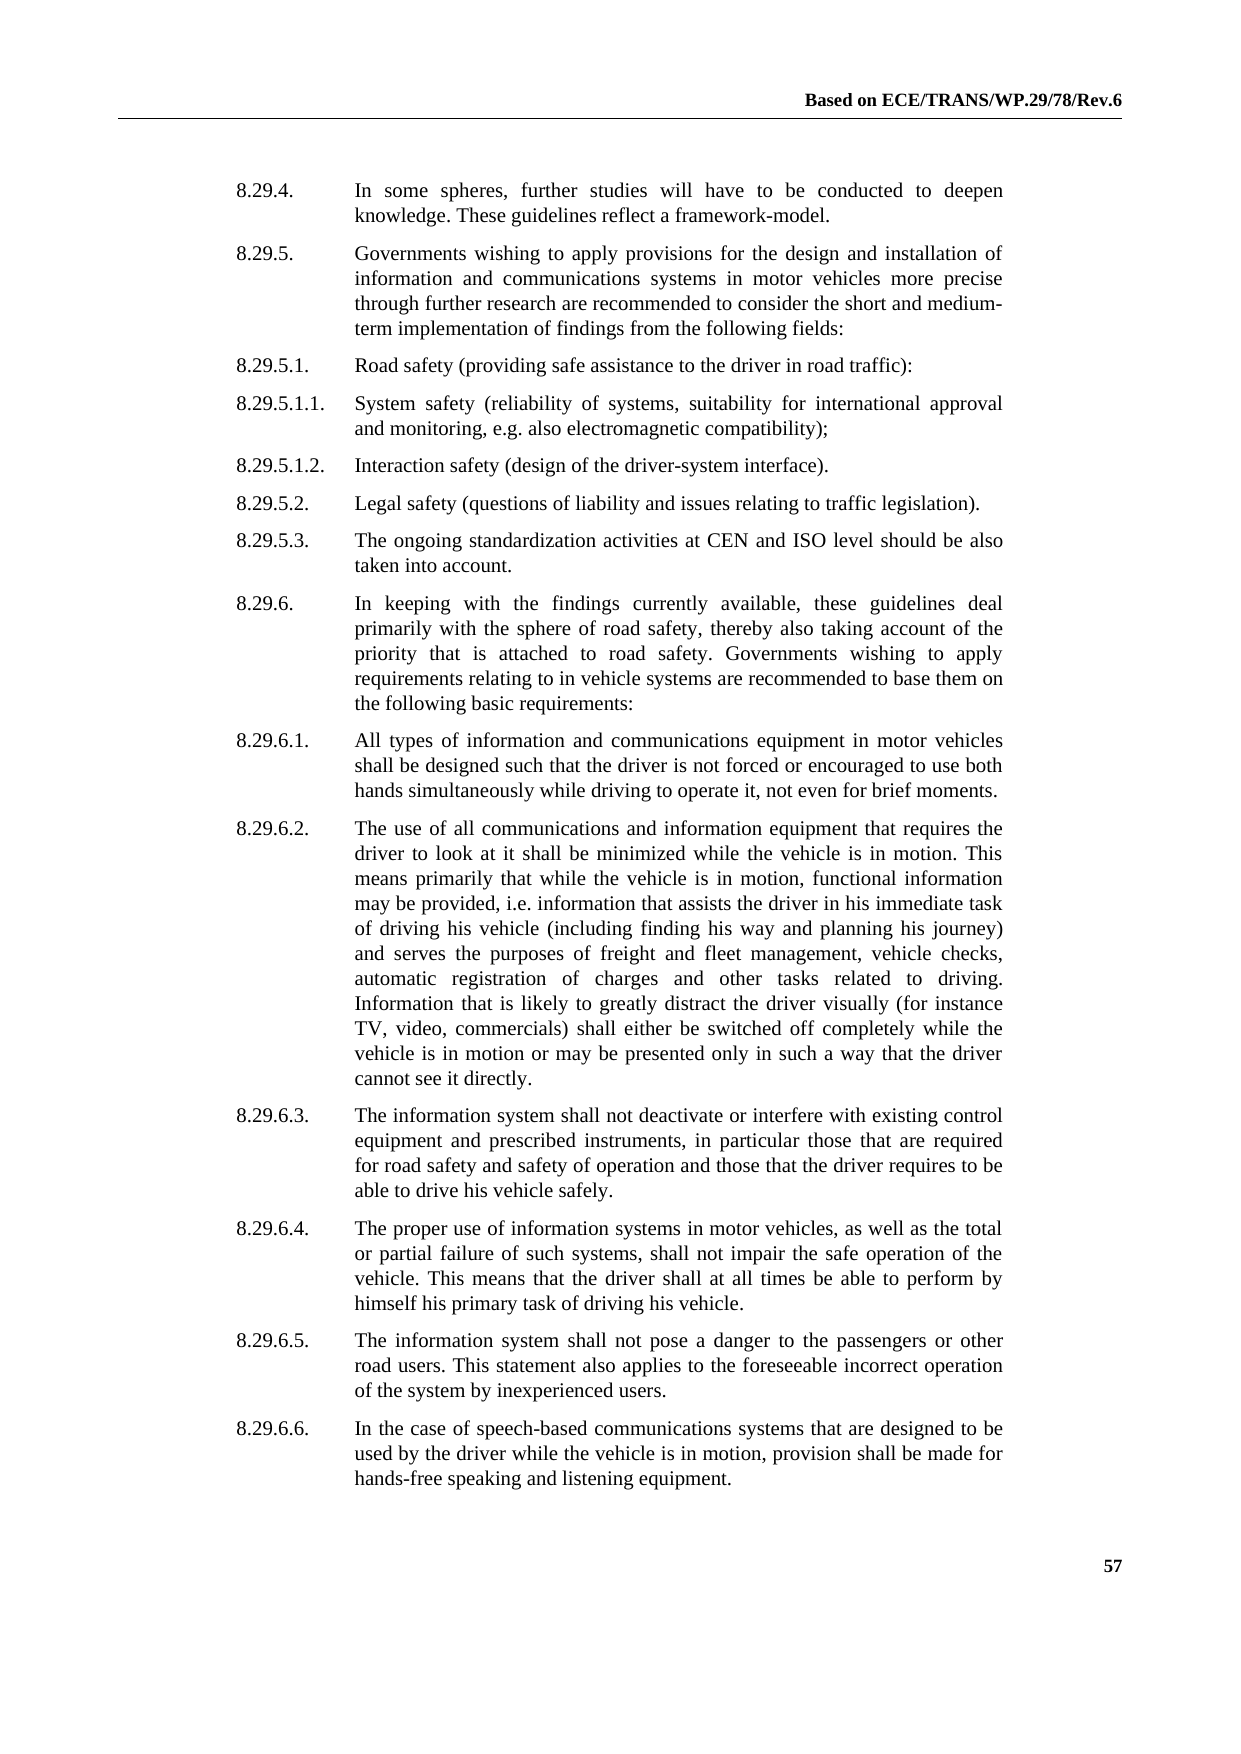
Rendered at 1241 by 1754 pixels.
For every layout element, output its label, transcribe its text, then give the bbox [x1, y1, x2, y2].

text 8.29.5.3. The ongoing standardization activities at CEN and ISO level should be also taken into account. [236, 527, 1004, 577]
text 8.29.5.1. Road safety (providing safe assistance to the driver in road traffic): [236, 352, 1004, 377]
text 8.29.6.4. The proper use of information systems in motor vehicles, as well as the total or partial failure of such systems, shall not impair the safe operation of the vehicle. This means that the driver shall at all times be able to perform by himself his primary task of driving his vehicle. [236, 1215, 1004, 1315]
text 8.29.6. In keeping with the findings currently available, these guidelines deal primarily with the sphere of road safety, thereby also taking account of the priority that is attached to road safety. Governments wishing to apply requirements relating to in vehicle systems are recommended to base them on the following basic requirements: [236, 590, 1004, 715]
text 8.29.5. Governments wishing to apply provisions for the design and installation of information and communications systems in motor vehicles more precise through further research are recommended to consider the short and medium-term implementation of findings from the following fields: [236, 240, 1004, 340]
text 8.29.6.2. The use of all communications and information equipment that requires the driver to look at it shall be minimized while the vehicle is in motion. This means primarily that while the vehicle is in motion, functional information may be provided, i.e. information that assists the driver in his immediate task of driving his vehicle (including finding his way and planning his journey) and serves the purposes of freight and fleet management, vehicle checks, automatic registration of charges and other tasks related to driving. Information that is likely to greatly distract the driver visually (for instance TV, video, commercials) shall either be switched off completely while the vehicle is in motion or may be presented only in such a way that the driver cannot see it directly. [236, 815, 1004, 1090]
text 8.29.5.2. Legal safety (questions of liability and issues relating to traffic legislation). [236, 490, 1004, 515]
text 8.29.6.1. All types of information and communications equipment in motor vehicles shall be designed such that the driver is not forced or encouraged to use both hands simultaneously while driving to operate it, not even for brief moments. [236, 727, 1004, 802]
text 8.29.5.1.1. System safety (reliability of systems, suitability for international approval and monitoring, e.g. also electromagnetic compatibility); [236, 390, 1004, 440]
text 8.29.6.3. The information system shall not deactivate or interfere with existing control equipment and prescribed instruments, in particular those that are required for road safety and safety of operation and those that the driver requires to be able to drive his vehicle safely. [236, 1102, 1004, 1202]
text 8.29.6.5. The information system shall not pose a danger to the passengers or other road users. This statement also applies to the foreseeable incorrect operation of the system by inexperienced users. [236, 1327, 1004, 1402]
text 8.29.5.1.2. Interaction safety (design of the driver-system interface). [236, 452, 1004, 477]
text 8.29.6.6. In the case of speech-based communications systems that are designed to be used by the driver while the vehicle is in motion, provision shall be made for hands-free speaking and listening equipment. [236, 1415, 1004, 1490]
text 8.29.4. In some spheres, further studies will have to be conducted to deepen knowledge. These guidelines reflect a framework-model. [236, 177, 1004, 227]
